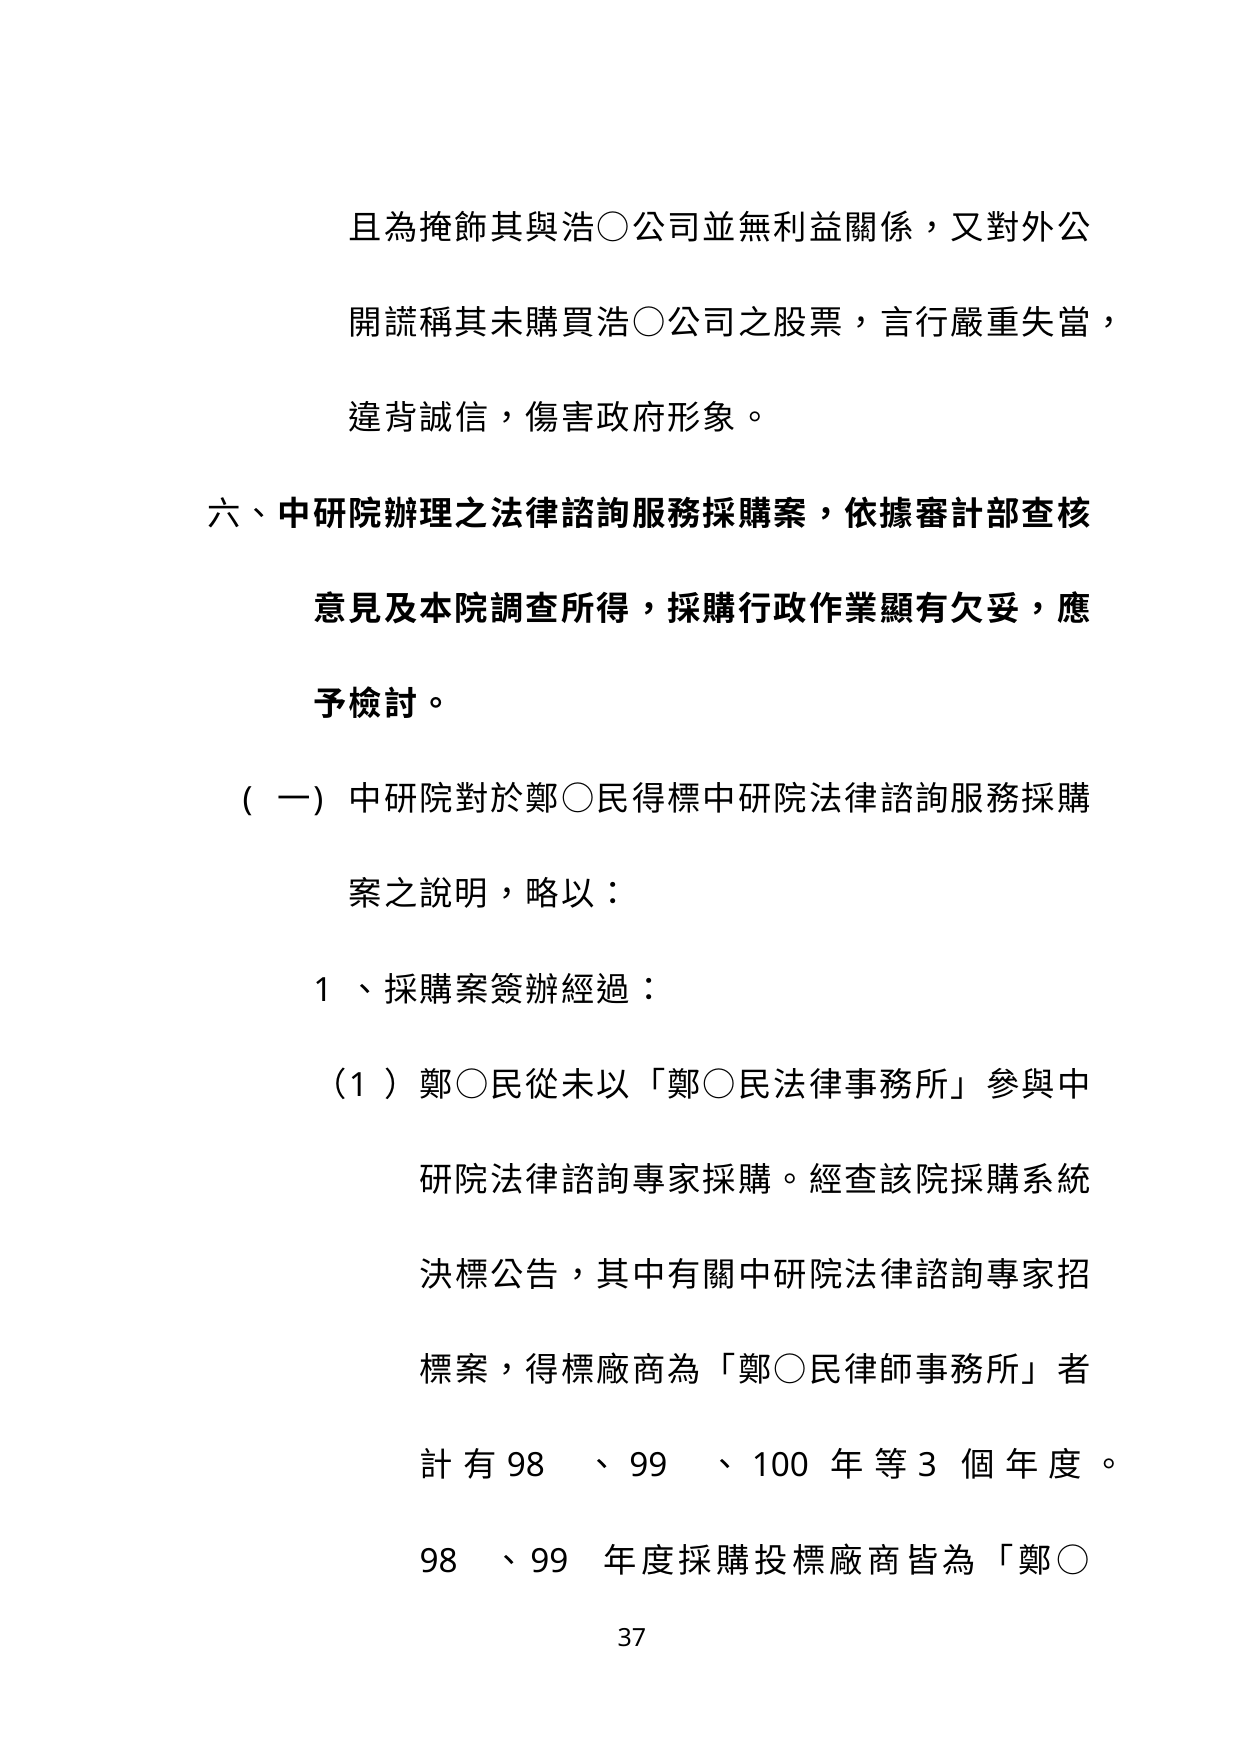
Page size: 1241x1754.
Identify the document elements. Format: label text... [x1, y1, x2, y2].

subtitle 採購案簽辦經過： [296, 939, 1092, 1034]
subtitle 中研院辦理之法律諮詢服務採購案，依據審計部查核意見及本院調查所得，採購行政作業顯有欠妥，應予檢討。 [207, 463, 1092, 748]
subtitle 中研院對於鄭○民得標中研院法律諮詢服務採購案之說明，略以： [242, 748, 1092, 939]
